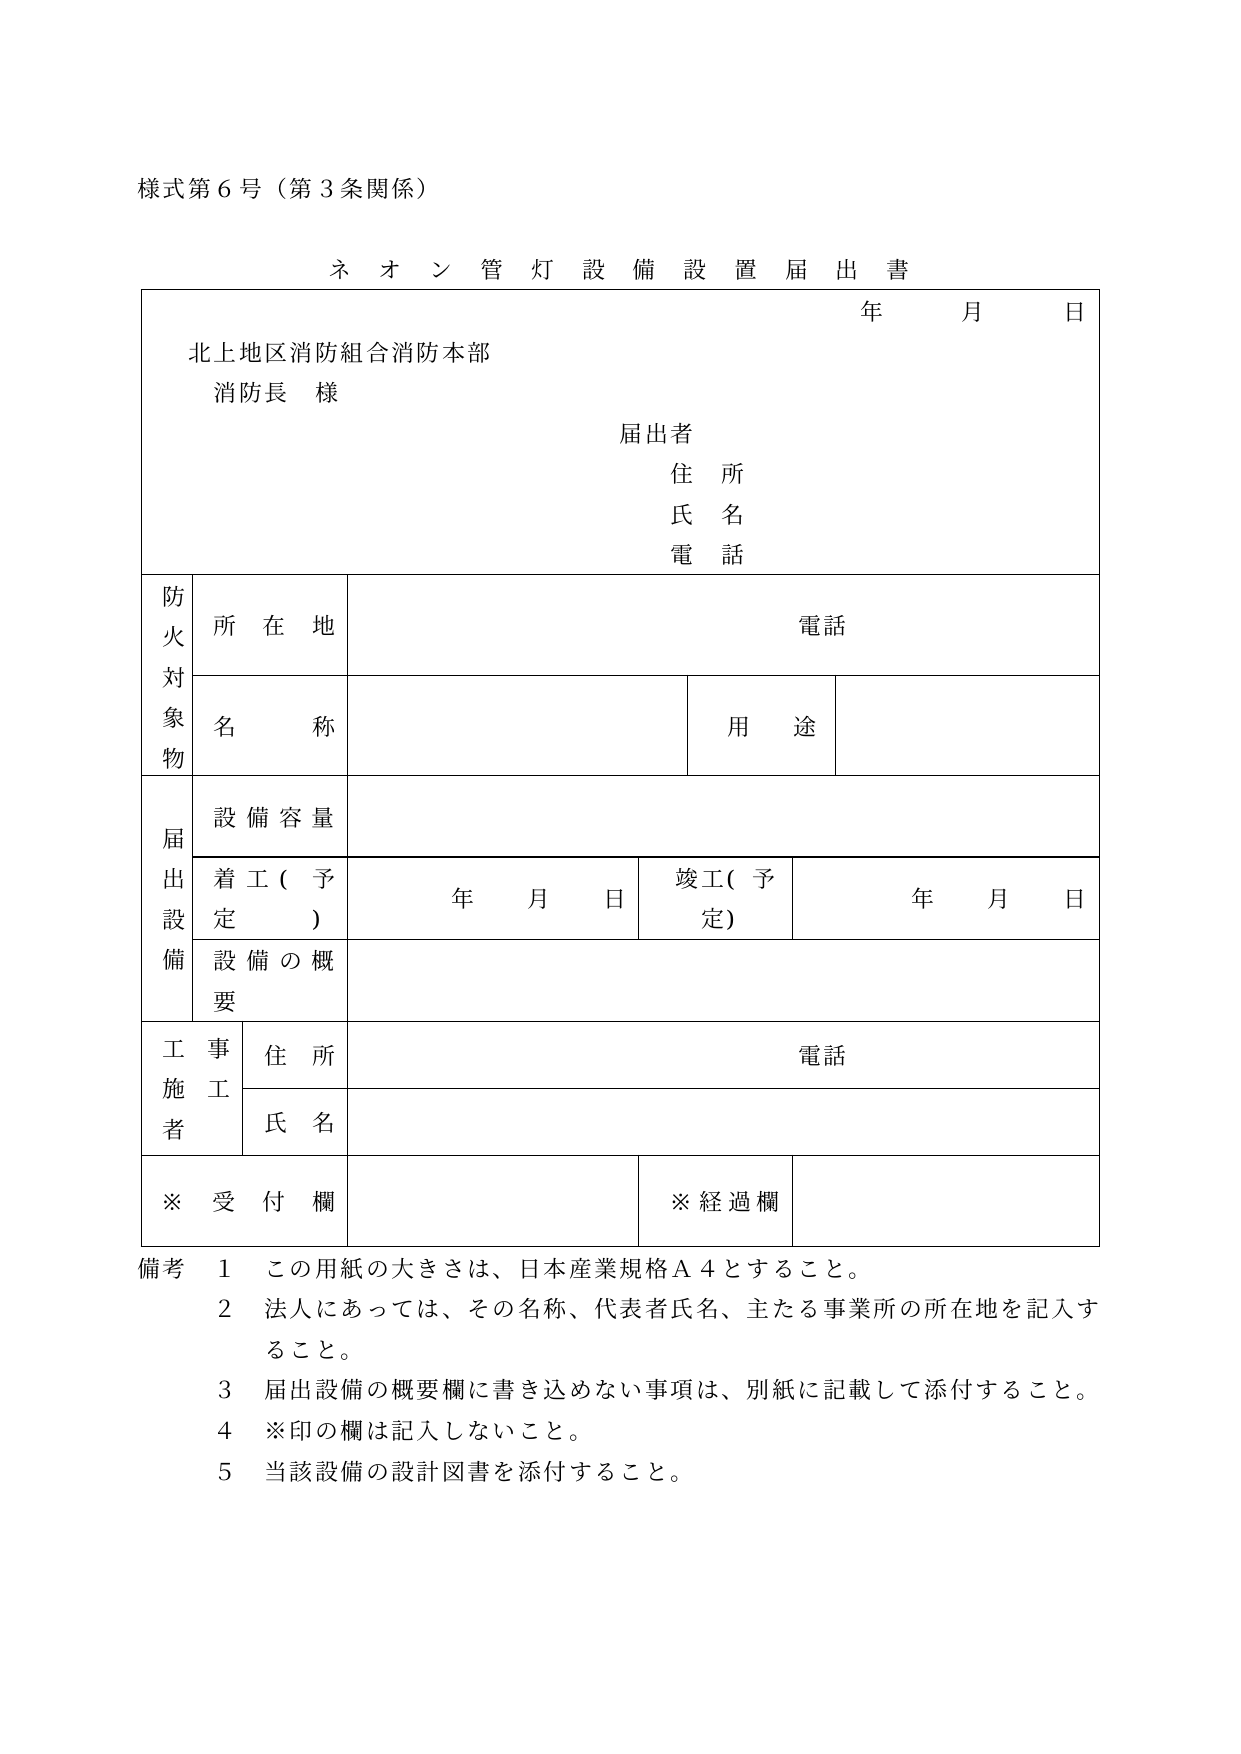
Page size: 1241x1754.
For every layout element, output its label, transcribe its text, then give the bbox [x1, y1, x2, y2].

table_cell [348, 575, 767, 674]
table_cell 防火対象物 [142, 575, 192, 775]
text ４ ※印の欄は記入しないこと。 [137, 1409, 1103, 1450]
table_cell [836, 676, 1099, 775]
table_cell 届出設備 [142, 776, 192, 1021]
table_cell [793, 1156, 1099, 1246]
table_cell 工事 施工者 [142, 1022, 242, 1154]
table_cell 所在地 [193, 575, 347, 674]
table_cell [348, 1089, 1099, 1154]
table_cell 設備容量 [193, 776, 347, 856]
text ２ 法人にあっては、その名称、代表者氏名、主たる事業所の所在地を記入すること。 [137, 1288, 1103, 1369]
table_cell 用途 [688, 676, 835, 775]
table_cell 着工(予定) [193, 858, 347, 938]
table_cell 名称 [193, 676, 347, 775]
table_cell 氏名 [243, 1089, 347, 1154]
table_cell 年 月 日 [793, 858, 1099, 938]
table_cell [348, 676, 687, 775]
table_cell 電話 [764, 1022, 1099, 1088]
table_cell [348, 776, 1099, 856]
table_cell [348, 1022, 763, 1088]
table_cell 年 月 日 [348, 858, 638, 938]
text ５ 当該設備の設計図書を添付すること。 [137, 1450, 1103, 1490]
text ネ オ ン 管 灯 設 備 設 置 届 出 書 [137, 249, 1103, 289]
table_header 年 月 日 北上地区消防組合消防本部 消防長 様 届出者 住 所 氏 名 電 話 [142, 290, 1099, 574]
text 様式第６号（第３条関係） [137, 168, 1103, 208]
table_cell ※受付欄 [142, 1156, 347, 1246]
table_cell 電話 [768, 575, 1099, 674]
table_cell [348, 1156, 638, 1246]
table_cell ※経過欄 [639, 1156, 792, 1246]
table_cell [348, 940, 1099, 1021]
table_cell 竣工(予定) [639, 858, 792, 938]
table_cell 住所 [243, 1022, 347, 1088]
table_cell 設備の概要 [193, 940, 347, 1021]
text 備考 １ この用紙の大きさは、日本産業規格Ａ４とすること。 [137, 1247, 1103, 1288]
text ３ 届出設備の概要欄に書き込めない事項は、別紙に記載して添付すること。 [137, 1369, 1103, 1409]
